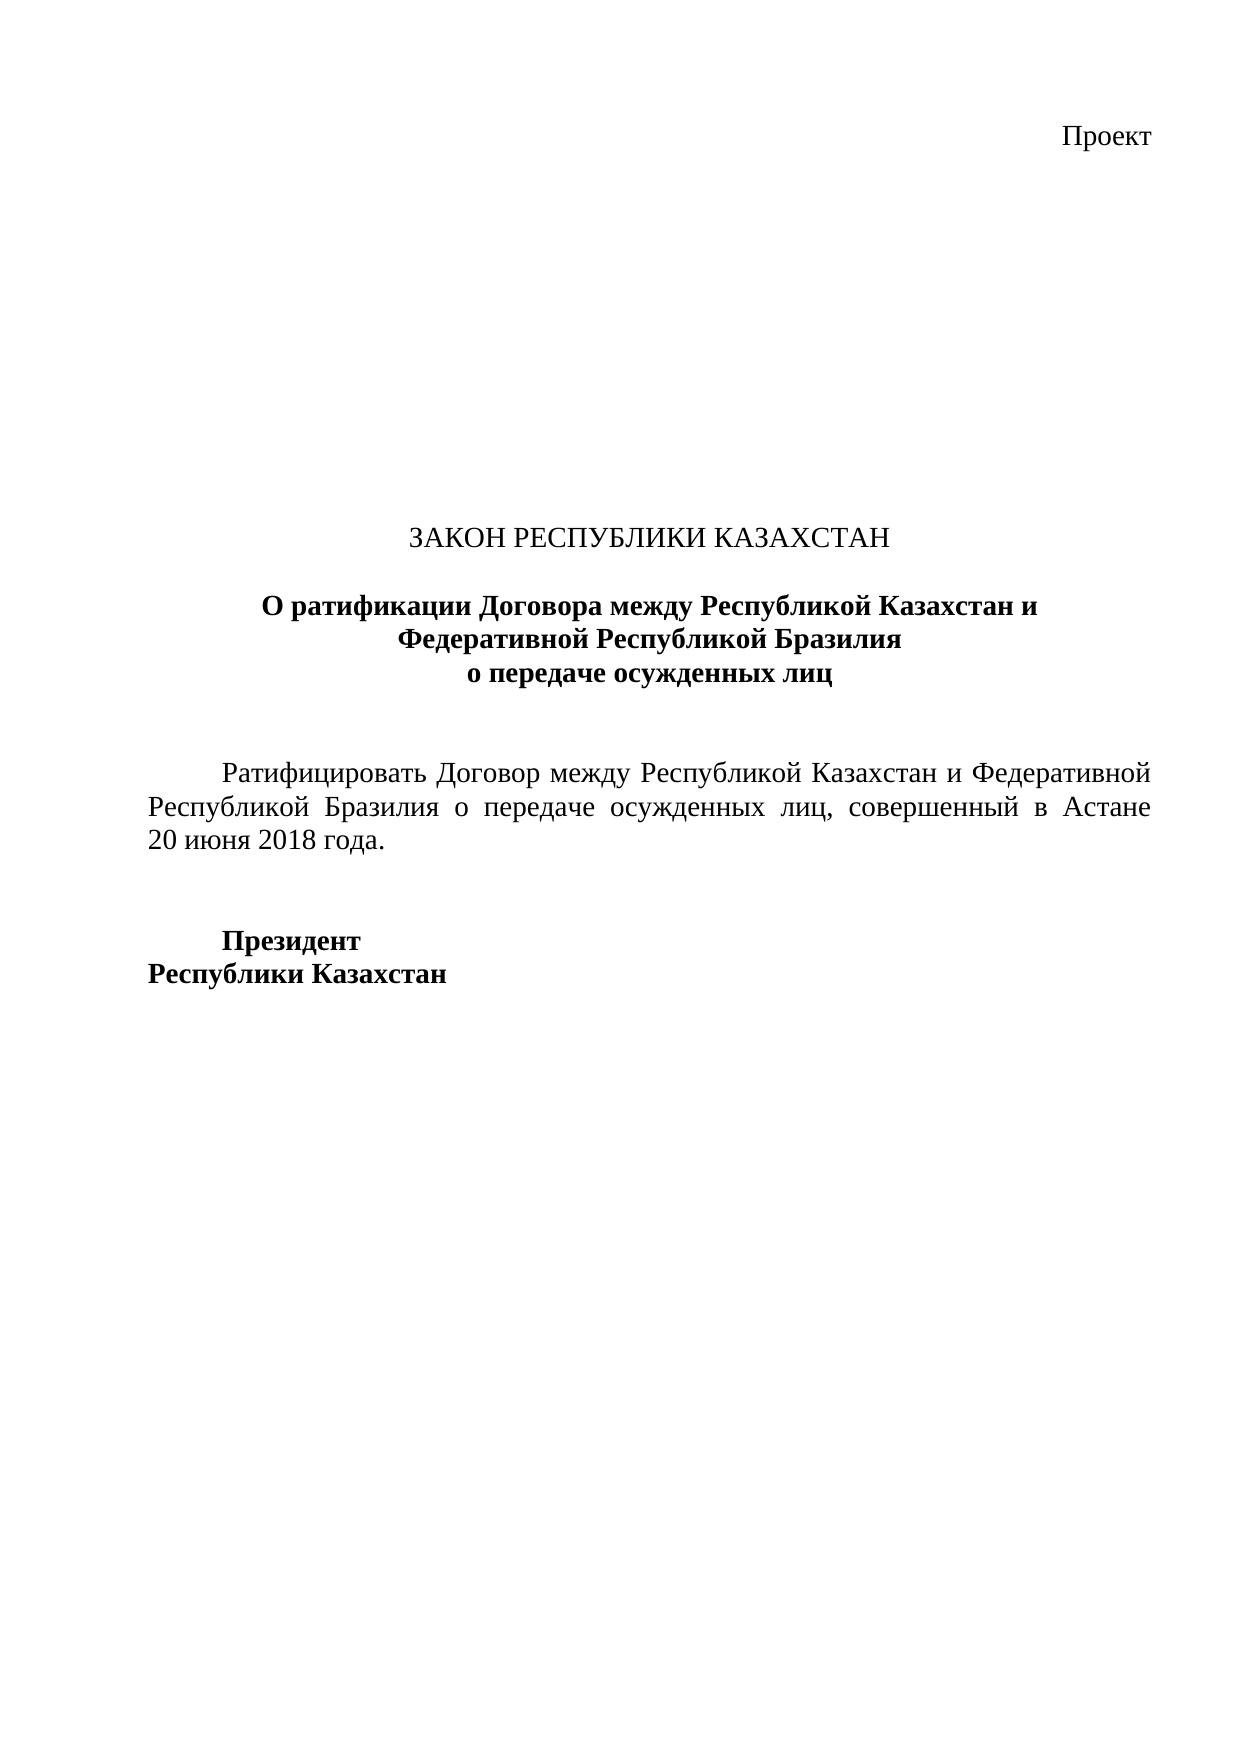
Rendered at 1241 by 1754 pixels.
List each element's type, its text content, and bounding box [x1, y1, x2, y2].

text Республики Казахстан [148, 957, 1152, 990]
text О ратификации Договора между Республикой Казахстан и [148, 588, 1152, 621]
text Президент [148, 923, 1152, 957]
text Ратифицировать Договор между Республикой Казахстан и Федеративной Республикой Бразилия о передаче осужденных лиц, совершенный в Астане 20 июня 2018 года. [148, 755, 1152, 856]
text ЗАКОН РЕСПУБЛИКИ КАЗАХСТАН [148, 521, 1152, 554]
text Федеративной Республикой Бразилия [148, 621, 1152, 655]
text о передаче осужденных лиц [148, 655, 1152, 688]
text Проект [148, 118, 1152, 152]
